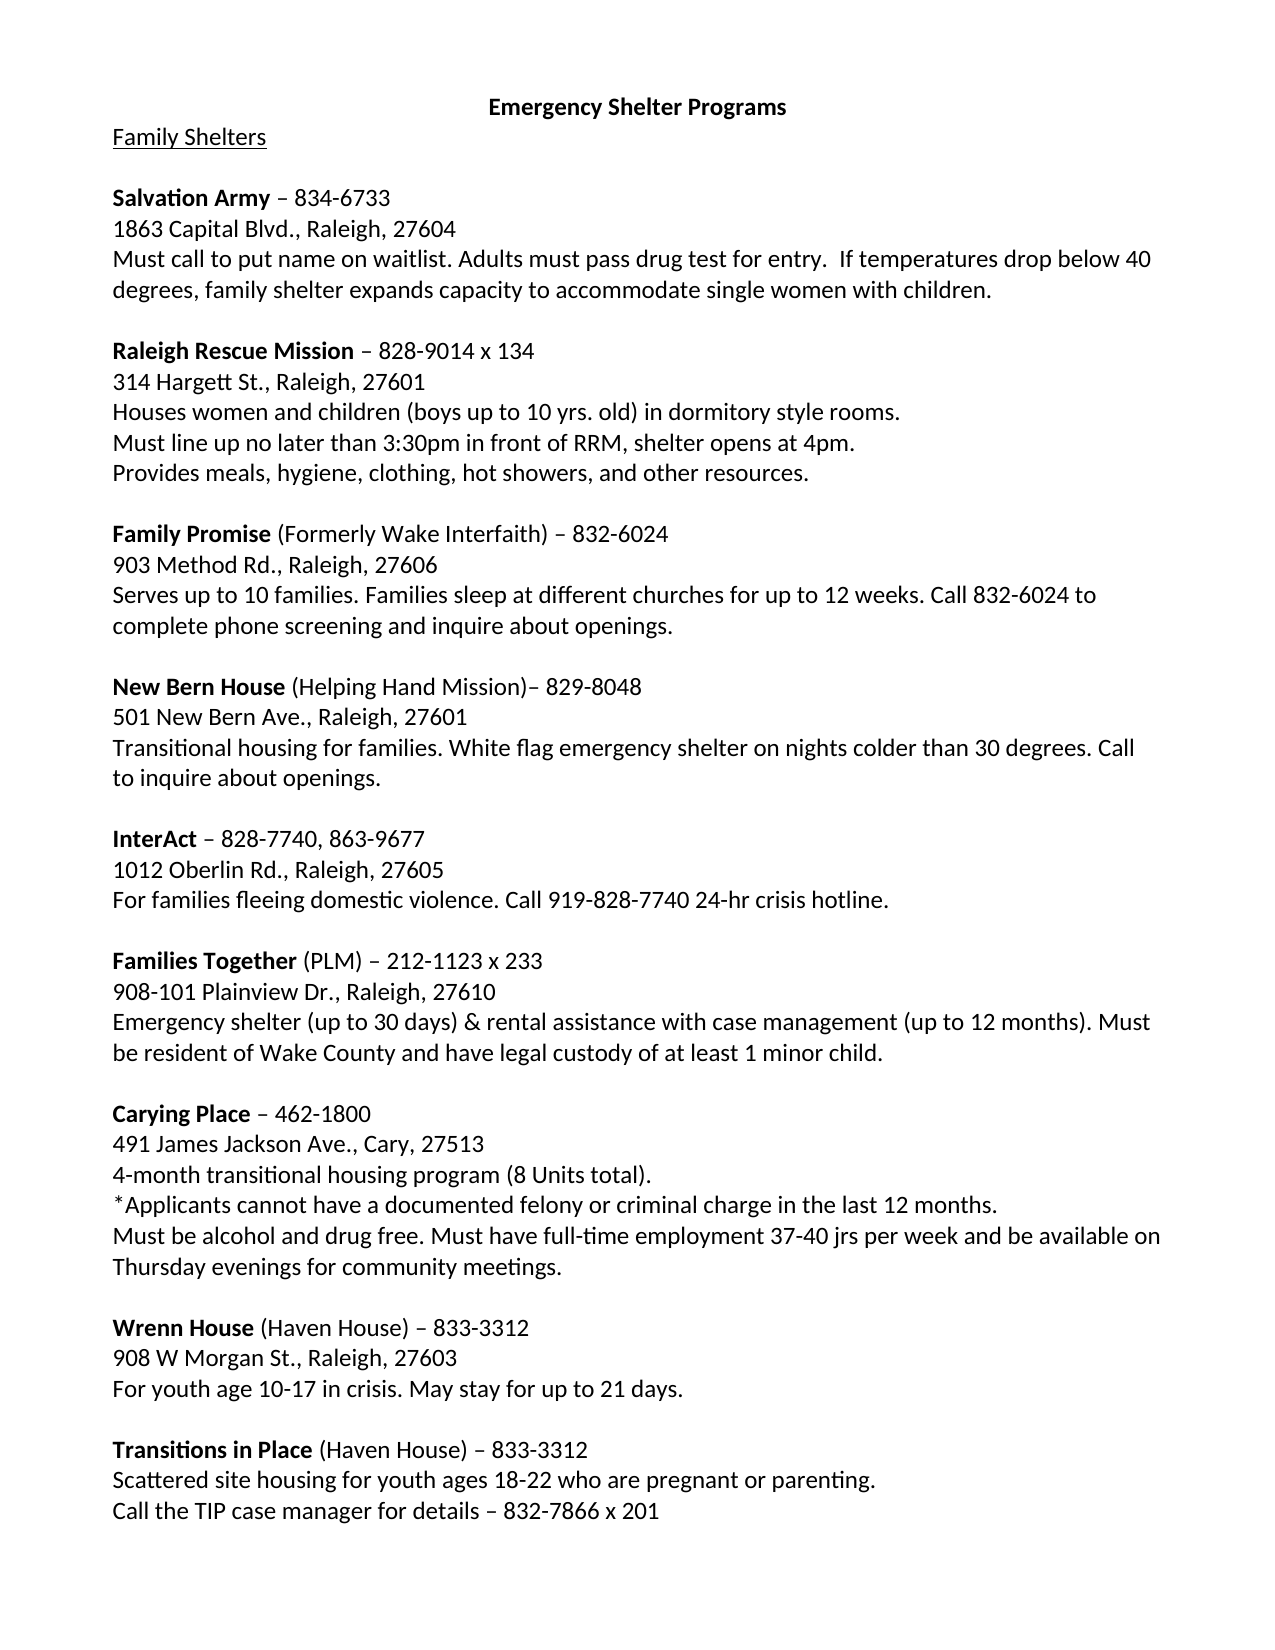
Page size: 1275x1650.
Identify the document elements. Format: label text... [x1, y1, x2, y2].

text For youth age 10-17 in crisis. May stay for up to 21 days. [112, 1373, 1162, 1403]
text *Applicants cannot have a documented felony or criminal charge in the last 12 months. [112, 1190, 1162, 1220]
text Family Promise (Formerly Wake Interfaith) – 832-6024 [112, 518, 1162, 549]
text 1012 Oberlin Rd., Raleigh, 27605 [112, 854, 1162, 884]
text 903 Method Rd., Raleigh, 27606 [112, 549, 1162, 579]
text Provides meals, hygiene, clothing, hot showers, and other resources. [112, 457, 1162, 488]
text Emergency shelter (up to 30 days) & rental assistance with case management (up to 12 months). Must be resident of Wake County and have legal custody of at least 1 minor child. [112, 1007, 1162, 1068]
text Families Together (PLM) – 212-1123 x 233 [112, 946, 1162, 976]
text Transitions in Place (Haven House) – 833-3312 [112, 1434, 1162, 1464]
text 4-month transitional housing program (8 Units total). [112, 1159, 1162, 1190]
text Must be alcohol and drug free. Must have full-time employment 37-40 jrs per week and be available on Thursday evenings for community meetings. [112, 1220, 1162, 1281]
text Scattered site housing for youth ages 18-22 who are pregnant or parenting. [112, 1464, 1162, 1495]
text 908 W Morgan St., Raleigh, 27603 [112, 1342, 1162, 1373]
text Houses women and children (boys up to 10 yrs. old) in dormitory style rooms. [112, 396, 1162, 427]
text For families fleeing domestic violence. Call 919-828-7740 24-hr crisis hotline. [112, 884, 1162, 915]
text 908-101 Plainview Dr., Raleigh, 27610 [112, 976, 1162, 1007]
text 501 New Bern Ave., Raleigh, 27601 [112, 701, 1162, 732]
text Family Shelters [112, 121, 1162, 152]
text Salvation Army – 834-6733 [112, 182, 1162, 213]
text Transitional housing for families. White flag emergency shelter on nights colder than 30 degrees. Call to inquire about openings. [112, 732, 1162, 793]
text 314 Hargett St., Raleigh, 27601 [112, 366, 1162, 396]
text Emergency Shelter Programs [112, 91, 1162, 121]
text 491 James Jackson Ave., Cary, 27513 [112, 1129, 1162, 1159]
text New Bern House (Helping Hand Mission)– 829-8048 [112, 671, 1162, 701]
text Raleigh Rescue Mission – 828-9014 x 134 [112, 335, 1162, 366]
text Carying Place – 462-1800 [112, 1098, 1162, 1129]
text Call the TIP case manager for details – 832-7866 x 201 [112, 1495, 1162, 1525]
text InterAct – 828-7740, 863-9677 [112, 823, 1162, 854]
text Must line up no later than 3:30pm in front of RRM, shelter opens at 4pm. [112, 427, 1162, 457]
text Serves up to 10 families. Families sleep at different churches for up to 12 weeks. Call 832-6024 to complete phone screening and inquire about openings. [112, 579, 1162, 640]
text Wrenn House (Haven House) – 833-3312 [112, 1312, 1162, 1342]
text Must call to put name on waitlist. Adults must pass drug test for entry. If temperatures drop below 40 degrees, family shelter expands capacity to accommodate single women with children. [112, 243, 1162, 304]
text 1863 Capital Blvd., Raleigh, 27604 [112, 213, 1162, 243]
